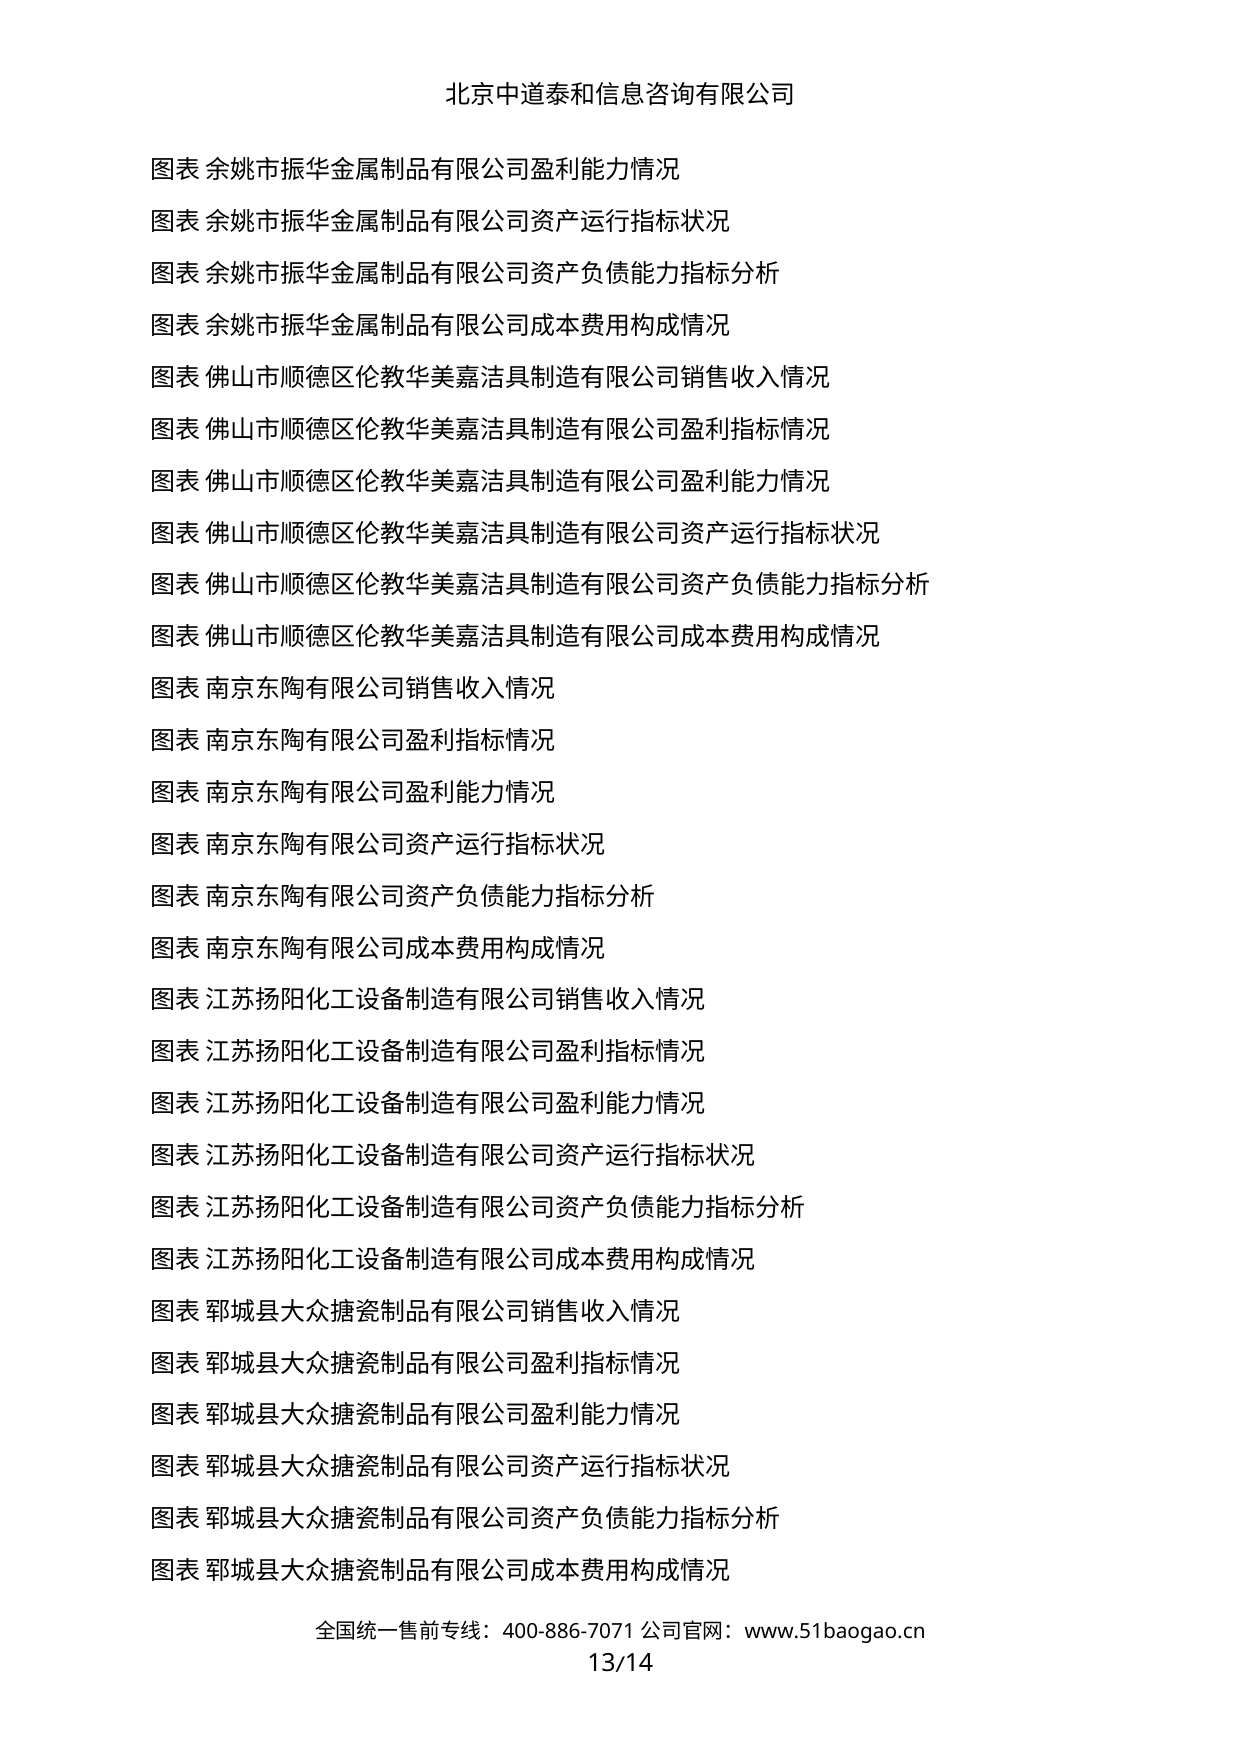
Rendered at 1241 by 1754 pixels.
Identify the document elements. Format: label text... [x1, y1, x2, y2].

text 图表 南京东陶有限公司销售收入情况 [150, 669, 1090, 705]
text 图表 佛山市顺德区伦教华美嘉洁具制造有限公司销售收入情况 [150, 357, 1090, 394]
text 图表 江苏扬阳化工设备制造有限公司资产运行指标状况 [150, 1136, 1090, 1172]
text 图表 南京东陶有限公司盈利能力情况 [150, 772, 1090, 809]
text 图表 余姚市振华金属制品有限公司资产运行指标状况 [150, 202, 1090, 238]
text 图表 佛山市顺德区伦教华美嘉洁具制造有限公司成本费用构成情况 [150, 617, 1090, 653]
text 图表 南京东陶有限公司资产负债能力指标分析 [150, 876, 1090, 912]
text 图表 余姚市振华金属制品有限公司盈利能力情况 [150, 150, 1090, 186]
text 图表 南京东陶有限公司成本费用构成情况 [150, 928, 1090, 964]
text 图表 江苏扬阳化工设备制造有限公司盈利指标情况 [150, 1032, 1090, 1068]
text 图表 余姚市振华金属制品有限公司资产负债能力指标分析 [150, 254, 1090, 290]
text 图表 余姚市振华金属制品有限公司成本费用构成情况 [150, 306, 1090, 342]
text 图表 郓城县大众搪瓷制品有限公司销售收入情况 [150, 1291, 1090, 1327]
text 图表 佛山市顺德区伦教华美嘉洁具制造有限公司资产运行指标状况 [150, 513, 1090, 549]
text 图表 佛山市顺德区伦教华美嘉洁具制造有限公司盈利能力情况 [150, 461, 1090, 497]
text 图表 江苏扬阳化工设备制造有限公司资产负债能力指标分析 [150, 1187, 1090, 1224]
text 图表 郓城县大众搪瓷制品有限公司资产负债能力指标分析 [150, 1499, 1090, 1535]
text 图表 江苏扬阳化工设备制造有限公司成本费用构成情况 [150, 1239, 1090, 1276]
text 图表 郓城县大众搪瓷制品有限公司盈利指标情况 [150, 1343, 1090, 1379]
text 图表 南京东陶有限公司盈利指标情况 [150, 721, 1090, 757]
text 图表 南京东陶有限公司资产运行指标状况 [150, 824, 1090, 861]
text 图表 郓城县大众搪瓷制品有限公司成本费用构成情况 [150, 1551, 1090, 1587]
text 图表 郓城县大众搪瓷制品有限公司盈利能力情况 [150, 1395, 1090, 1431]
text 图表 佛山市顺德区伦教华美嘉洁具制造有限公司资产负债能力指标分析 [150, 565, 1090, 601]
text 图表 佛山市顺德区伦教华美嘉洁具制造有限公司盈利指标情况 [150, 409, 1090, 446]
text 图表 江苏扬阳化工设备制造有限公司销售收入情况 [150, 980, 1090, 1016]
text 图表 郓城县大众搪瓷制品有限公司资产运行指标状况 [150, 1447, 1090, 1483]
text 图表 江苏扬阳化工设备制造有限公司盈利能力情况 [150, 1084, 1090, 1120]
